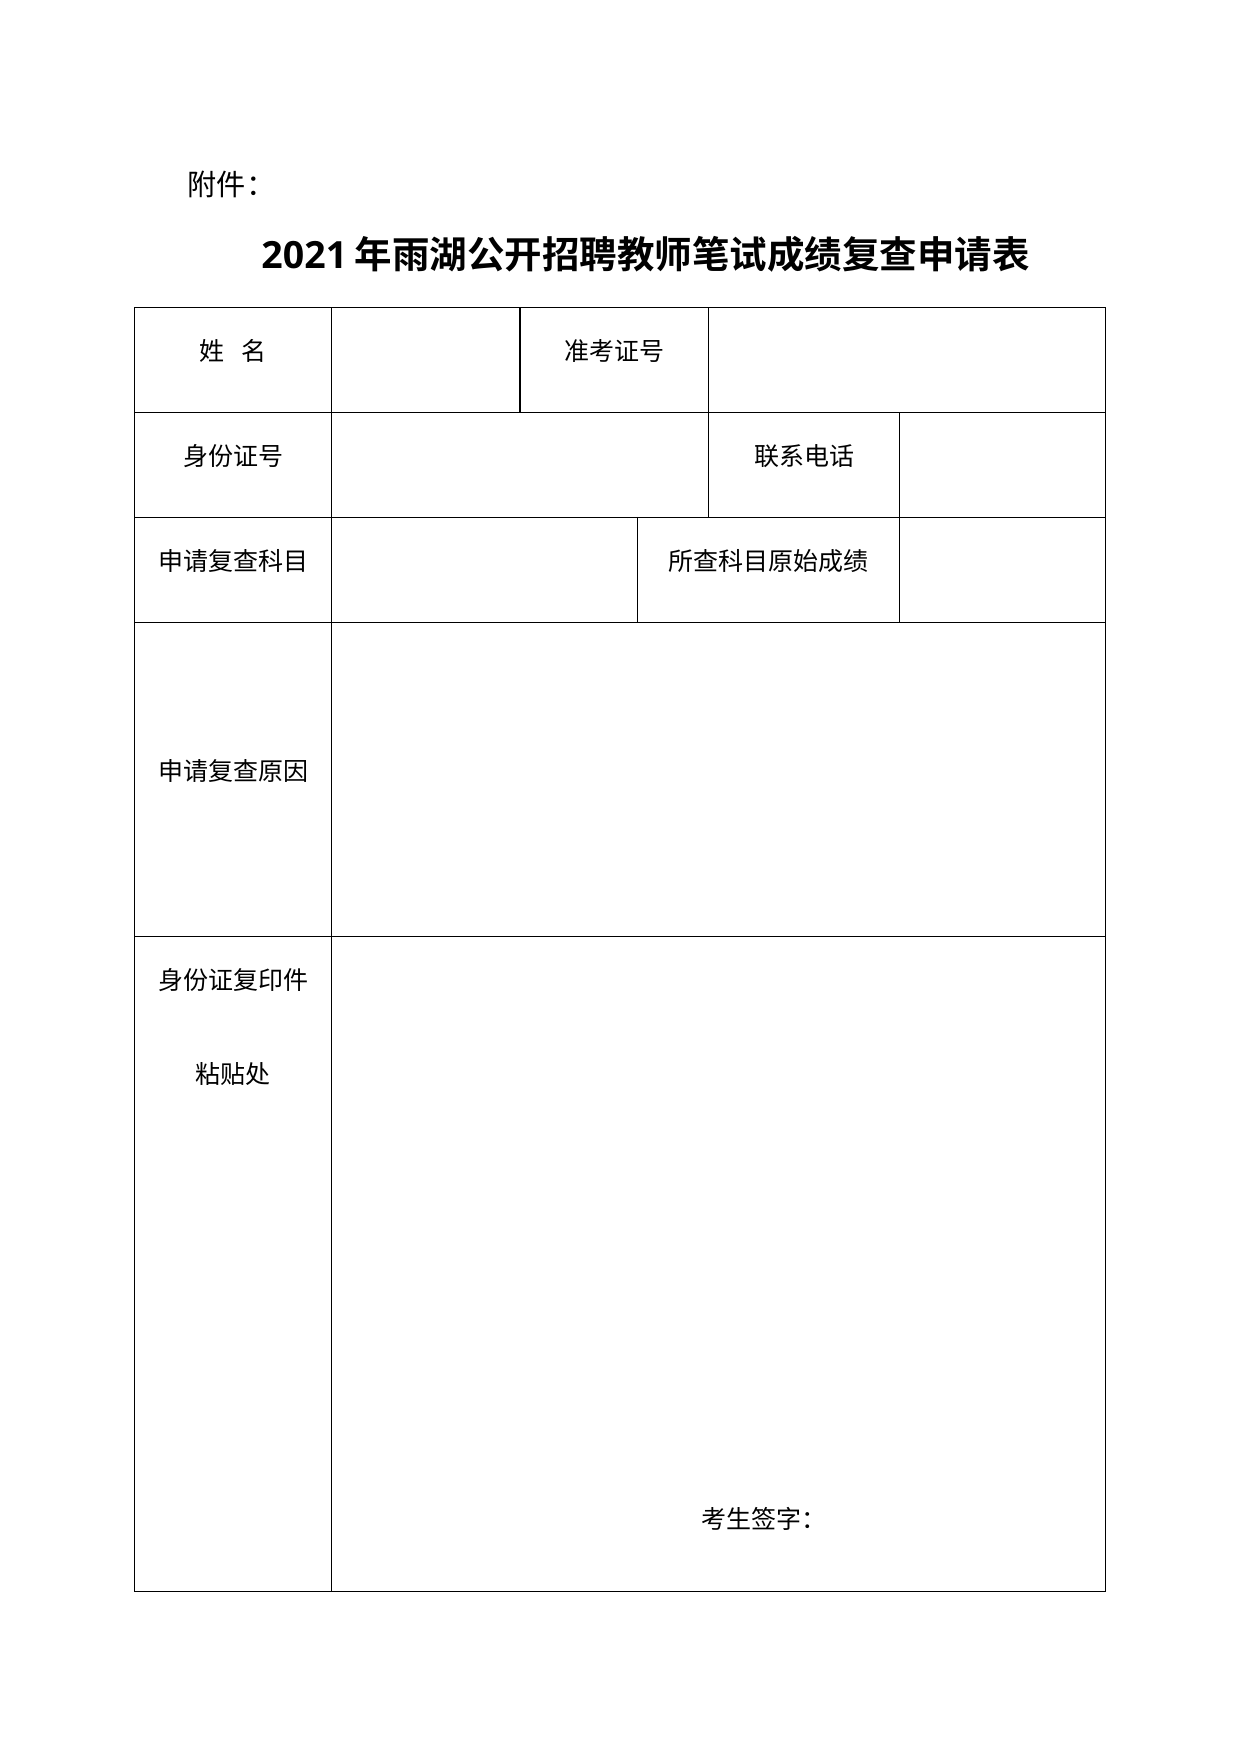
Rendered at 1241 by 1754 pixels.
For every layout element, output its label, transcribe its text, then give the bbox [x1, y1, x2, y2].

table_header 姓 名 [135, 308, 331, 412]
table_cell 身份证号 [135, 413, 331, 517]
table_header 准考证号 [521, 308, 708, 412]
table_cell [900, 413, 1105, 517]
table_cell 身份证复印件 粘贴处 [135, 937, 331, 1591]
text 2021年雨湖公开招聘教师笔试成绩复查申请表 [187, 225, 1053, 280]
table_cell 考生签字： 申请日期： [332, 937, 1105, 1591]
table_cell 所查科目原始成绩 [638, 518, 899, 622]
text 附件： [187, 162, 1053, 204]
table_header [709, 308, 1105, 412]
table_cell 联系电话 [709, 413, 899, 517]
table_cell 申请复查科目 [135, 518, 331, 622]
table_cell [332, 623, 1105, 936]
table_header [332, 308, 519, 412]
table_cell [332, 518, 637, 622]
table_cell [900, 518, 1105, 622]
table_cell [332, 413, 708, 517]
table_cell 申请复查原因 [135, 623, 331, 936]
